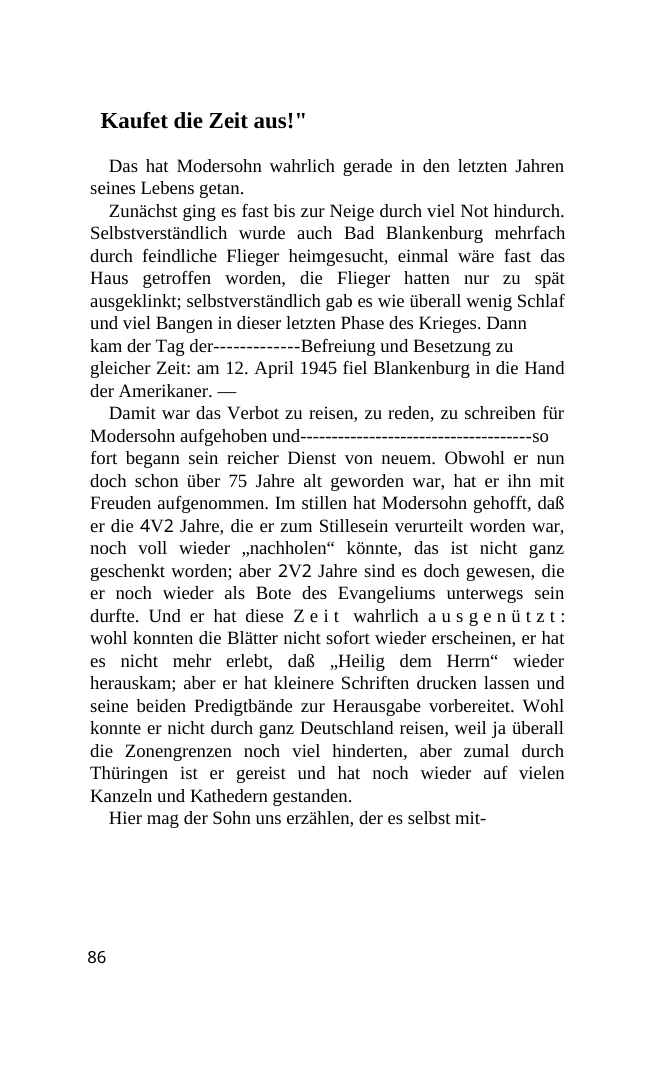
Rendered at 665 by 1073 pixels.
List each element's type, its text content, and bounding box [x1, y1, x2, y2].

text 86 [87, 950, 106, 967]
text Hier mag der Sohn uns erzählen, der es selbst mit- [90, 807, 647, 829]
text fort begann sein reicher Dienst von neuem. Obwohl er nun doch schon über 75 Jahre alt geworden war, hat er ihn mit Freuden aufgenommen. Im stillen hat Modersohn gehofft, daß er die 4V2 Jahre, die er zum Stillesein verurteilt worden war, noch voll wieder „nachholen“ könnte, das ist nicht ganz geschenkt worden; aber 2V2 Jahre sind es doch gewesen, die er noch wieder als Bote des Evangeliums unterwegs sein durfte. Und er hat diese Zeit wahrlich ausgenützt: wohl konnten die Blätter nicht sofort wieder erscheinen, er hat es nicht mehr erlebt, daß „Heilig dem Herrn“ wieder herauskam; aber er hat kleinere Schriften drucken lassen und seine beiden Predigtbände zur Herausgabe vorbereitet. Wohl konnte er nicht durch ganz Deutschland reisen, weil ja überall die Zonengrenzen noch viel hinderten, aber zumal durch Thüringen ist er gereist und hat noch wieder auf vielen Kanzeln und Kathedern gestanden. [90, 447, 565, 807]
text kam der Tag der Befreiung und Besetzung zu [90, 334, 647, 357]
text Das hat Modersohn wahrlich gerade in den letzten Jahren seines Lebens getan. [90, 154, 565, 199]
text Damit war das Verbot zu reisen, zu reden, zu schreiben für Modersohn aufgehoben und so [90, 402, 565, 447]
text Zunächst ging es fast bis zur Neige durch viel Not hindurch. Selbstverständlich wurde auch Bad Blankenburg mehrfach durch feindliche Flieger heimgesucht, einmal wäre fast das Haus getroffen worden, die Flieger hatten nur zu spät ausgeklinkt; selbstverständlich gab es wie überall wenig Schlaf und viel Bangen in dieser letzten Phase des Krieges. Dann [90, 199, 565, 334]
text gleicher Zeit: am 12. April 1945 fiel Blankenburg in die Hand der Amerikaner. — [90, 357, 565, 402]
subtitle Kaufet die Zeit aus!" [100, 111, 307, 133]
